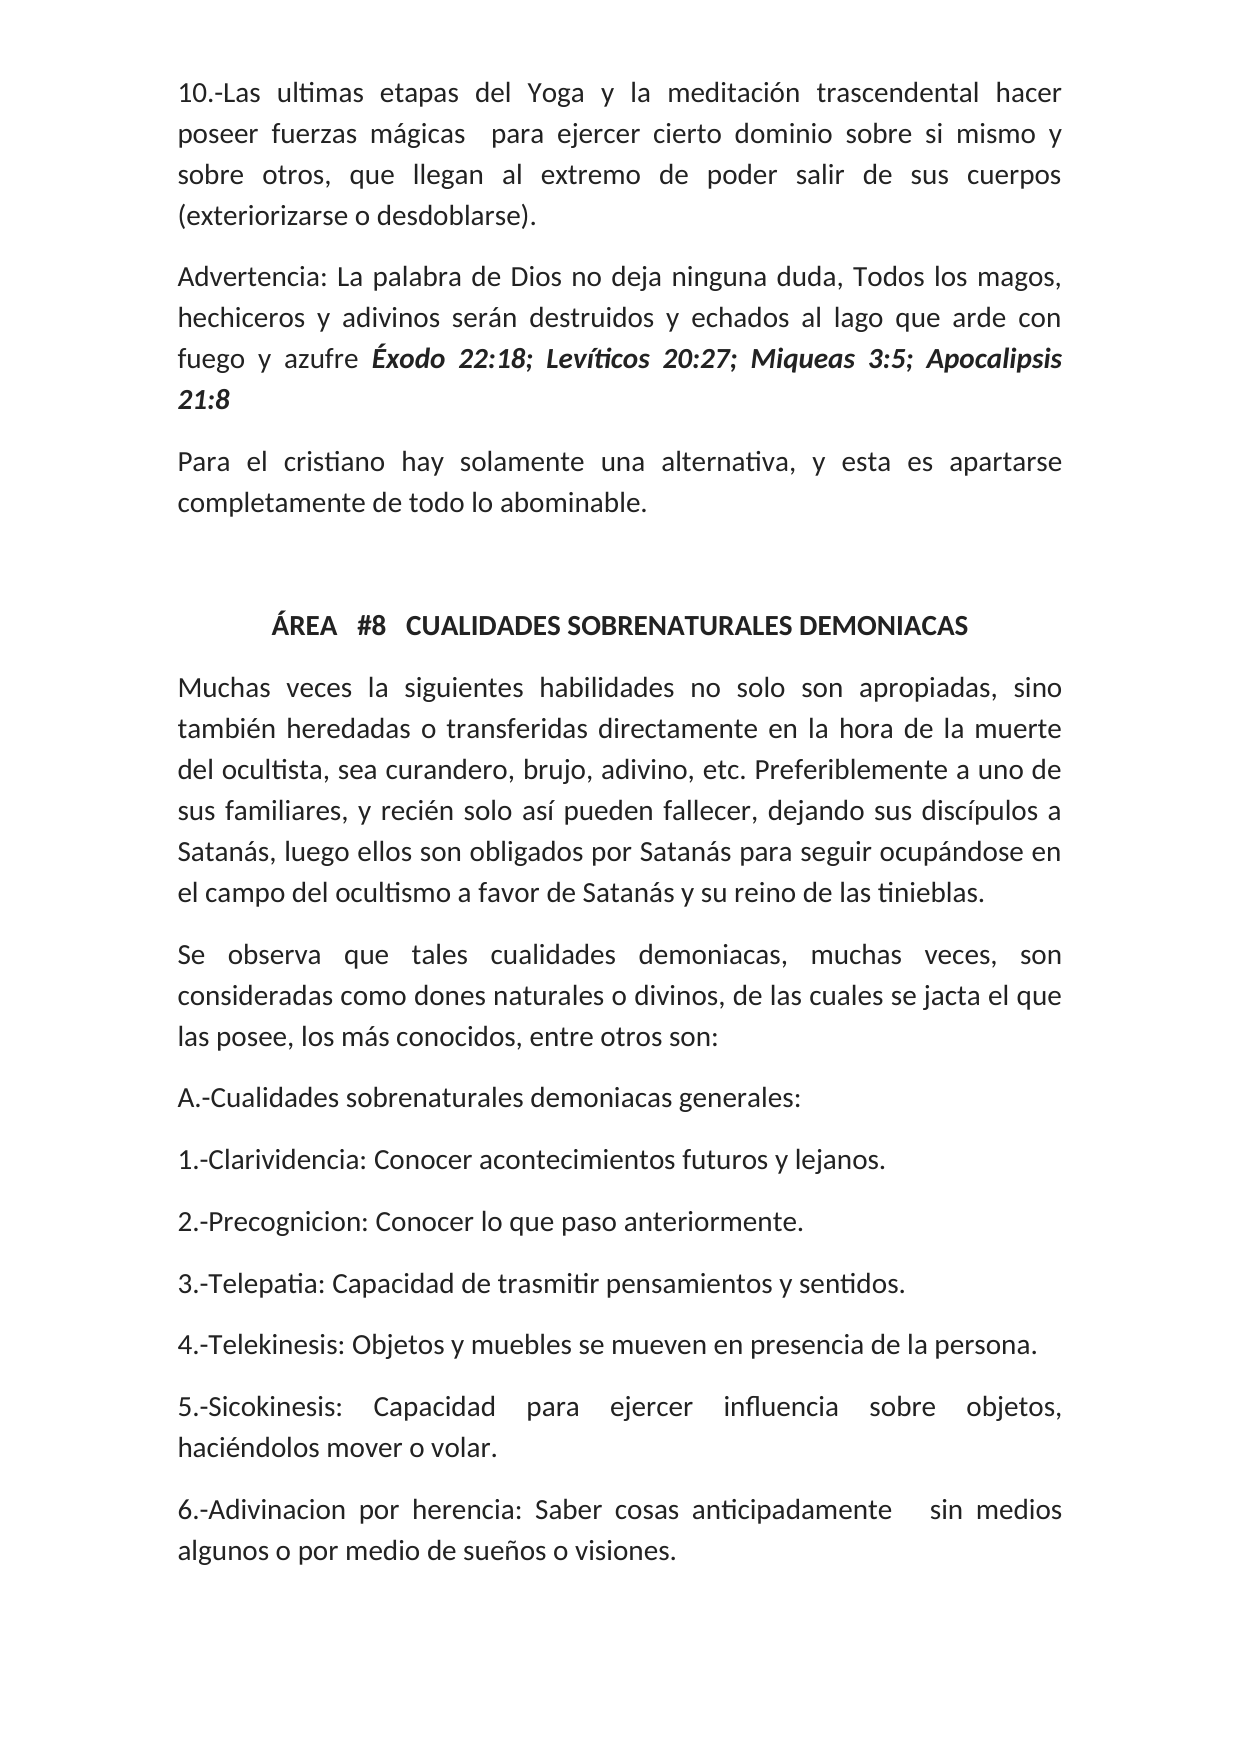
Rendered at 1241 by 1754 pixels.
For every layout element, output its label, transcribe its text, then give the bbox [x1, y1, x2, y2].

text Advertencia: La palabra de Dios no deja ninguna duda, Todos los magos, hechiceros y adivinos serán destruidos y echados al lago que arde con fuego y azufre Éxodo 22:18; Levíticos 20:27; Miqueas 3:5; Apocalipsis 21:8 [177, 258, 1063, 417]
text Muchas veces la siguientes habilidades no solo son apropiadas, sino también heredadas o transferidas directamente en la hora de la muerte del ocultista, sea curandero, brujo, adivino, etc. Preferiblemente a uno de sus familiares, y recién solo así pueden fallecer, dejando sus discípulos a Satanás, luego ellos son obligados por Satanás para seguir ocupándose en el campo del ocultismo a favor de Satanás y su reino de las tinieblas. [177, 669, 1063, 909]
text 5.-Sicokinesis: Capacidad para ejercer influencia sobre objetos, haciéndolos mover o volar. [177, 1388, 1063, 1465]
text 3.-Telepatia: Capacidad de trasmitir pensamientos y sentidos. [177, 1265, 1063, 1300]
text Se observa que tales cualidades demoniacas, muchas veces, son consideradas como dones naturales o divinos, de las cuales se jacta el que las posee, los más conocidos, entre otros son: [177, 936, 1063, 1053]
text Para el cristiano hay solamente una alternativa, y esta es apartarse completamente de todo lo abominable. [177, 443, 1063, 519]
text ÁREA #8 CUALIDADES SOBRENATURALES DEMONIACAS [177, 607, 1063, 643]
text 4.-Telekinesis: Objetos y muebles se mueven en presencia de la persona. [177, 1326, 1063, 1362]
text A.-Cualidades sobrenaturales demoniacas generales: [177, 1079, 1063, 1115]
text 6.-Adivinacion por herencia: Saber cosas anticipadamente sin medios algunos o por medio de sueños o visiones. [177, 1491, 1063, 1567]
text 10.-Las ultimas etapas del Yoga y la meditación trascendental hacer poseer fuerzas mágicas para ejercer cierto dominio sobre si mismo y sobre otros, que llegan al extremo de poder salir de sus cuerpos (exteriorizarse o desdoblarse). [177, 74, 1063, 232]
text 1.-Clarividencia: Conocer acontecimientos futuros y lejanos. [177, 1141, 1063, 1177]
text 2.-Precognicion: Conocer lo que paso anteriormente. [177, 1203, 1063, 1238]
